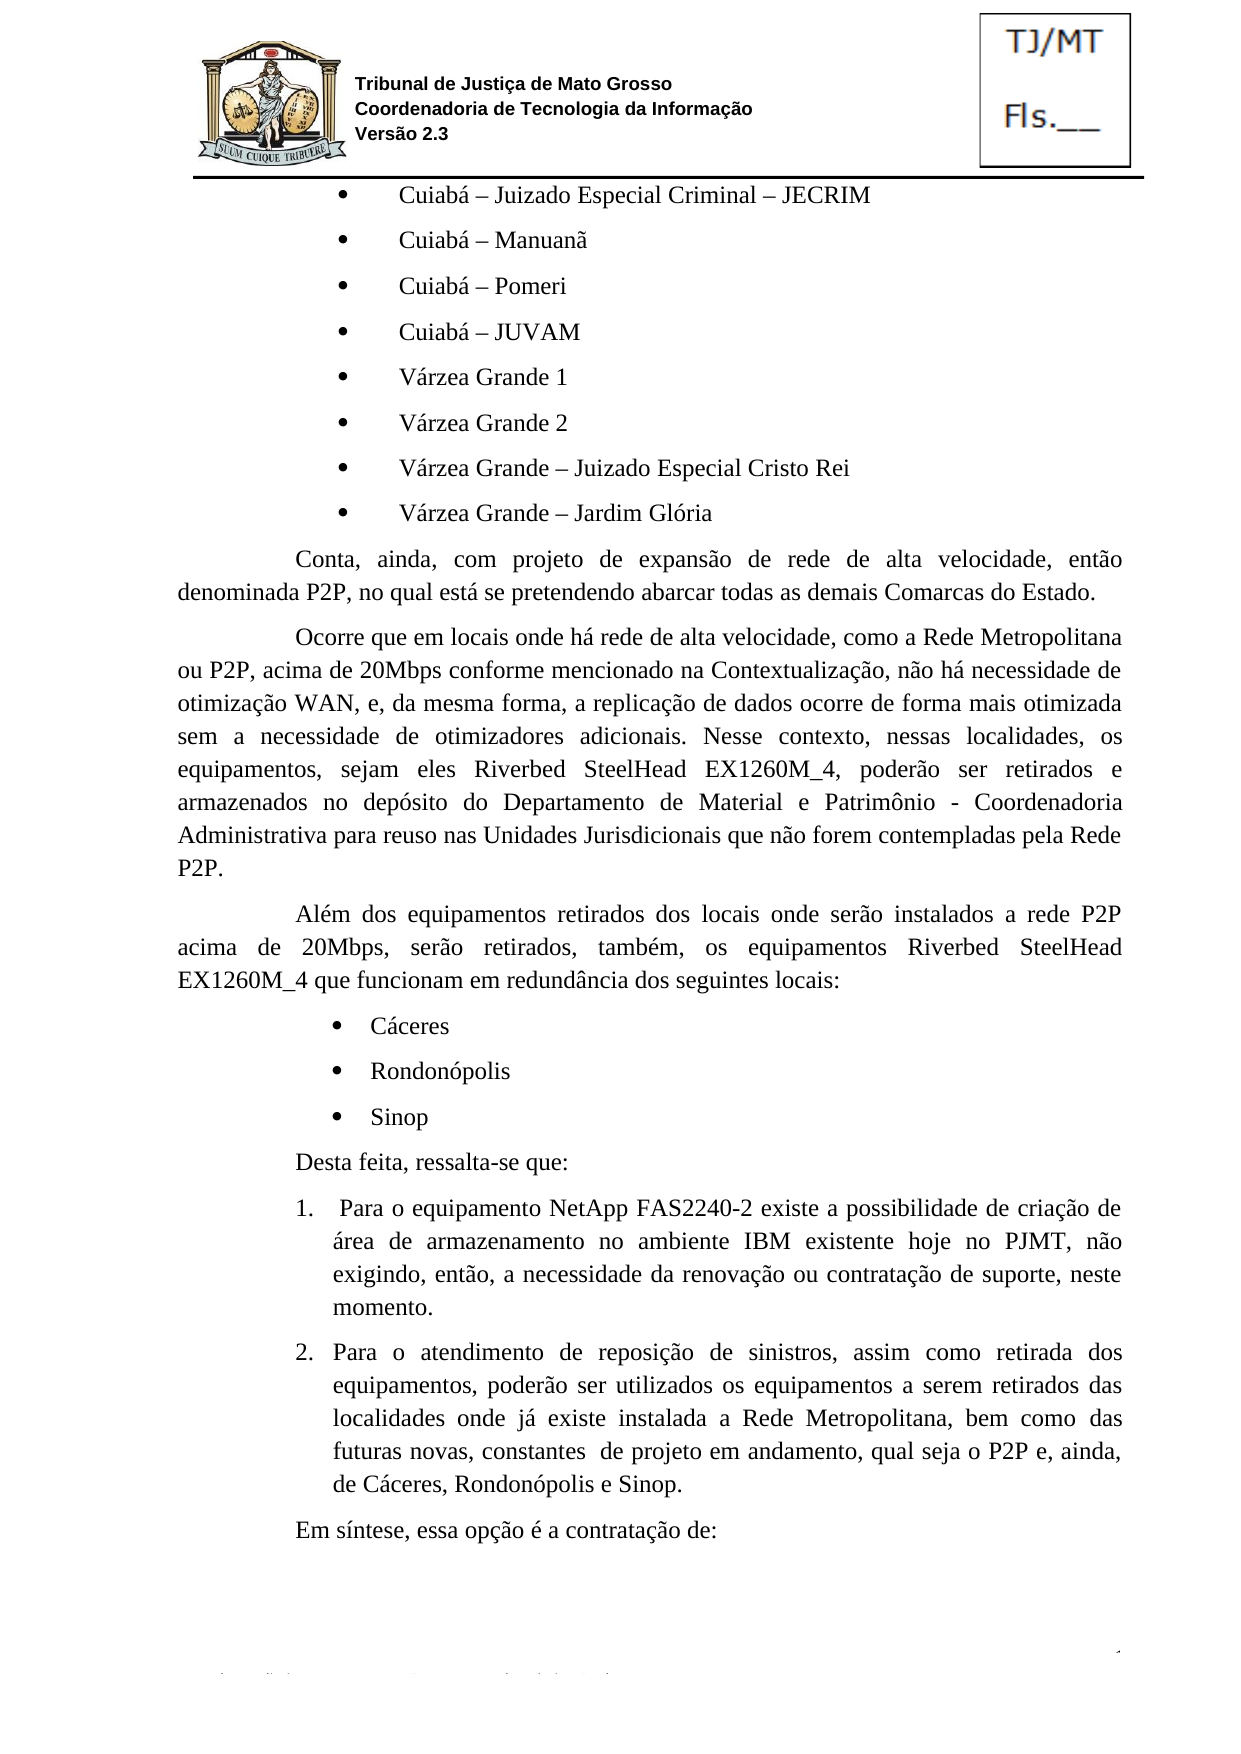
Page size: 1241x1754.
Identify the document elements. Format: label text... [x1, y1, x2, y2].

text Em síntese, essa opção é a contratação de: [295, 1515, 1240, 1544]
list Cuiabá – Juizado Especial Criminal – JECRIM [339, 180, 1240, 209]
text Ocorre que em locais onde há rede de alta velocidade, como a Rede Metropolitana ou P2P, acima de 20Mbps conforme mencionado na Contextualização, não há necessidade de otimização WAN, e, da mesma forma, a replicação de dados ocorre de forma mais otimizada sem a necessidade de otimizadores adicionais. Nesse contexto, nessas localidades, os equipamentos, sejam eles Riverbed SteelHead EX1260M_4, poderão ser retirados e armazenados no depósito do Departamento de Material e Patrimônio - Coordenadoria Administrativa para reuso nas Unidades Jurisdicionais que não forem contempladas pela Rede P2P. [177, 622, 1123, 882]
text Além dos equipamentos retirados dos locais onde serão instalados a rede P2P acima de 20Mbps, serão retirados, também, os equipamentos Riverbed SteelHead EX1260M_4 que funcionam em redundância dos seguintes locais: [177, 899, 1122, 994]
list Várzea Grande 1 [339, 362, 1240, 391]
list Cáceres [333, 1011, 1240, 1039]
list Várzea Grande – Jardim Glória [339, 498, 1240, 527]
picture [979, 13, 1132, 168]
list Cuiabá – Manuanã [339, 226, 1240, 254]
list Para o equipamento NetApp FAS2240-2 existe a possibilidade de criação de área de armazenamento no ambiente IBM existente hoje no PJMT, não exigindo, então, a necessidade da renovação ou contratação de suporte, neste momento. [295, 1193, 1122, 1321]
list Várzea Grande 2 [339, 408, 1240, 436]
picture [197, 41, 347, 166]
list Cuiabá – Pomeri [339, 271, 1240, 300]
text Desta feita, ressalta-se que: [295, 1147, 1240, 1176]
list Várzea Grande – Juizado Especial Cristo Rei [339, 453, 1240, 482]
list Cuiabá – JUVAM [339, 317, 1240, 345]
list Rondonópolis [333, 1056, 1240, 1085]
list Para o atendimento de reposição de sinistros, assim como retirada dos equipamentos, poderão ser utilizados os equipamentos a serem retirados das localidades onde já existe instalada a Rede Metropolitana, bem como das futuras novas, constantes de projeto em andamento, qual seja o P2P e, ainda, de Cáceres, Rondonópolis e Sinop. [295, 1337, 1123, 1498]
list Sinop [333, 1102, 1240, 1131]
text Conta, ainda, com projeto de expansão de rede de alta velocidade, então denominada P2P, no qual está se pretendendo abarcar todas as demais Comarcas do Estado. [177, 544, 1123, 606]
